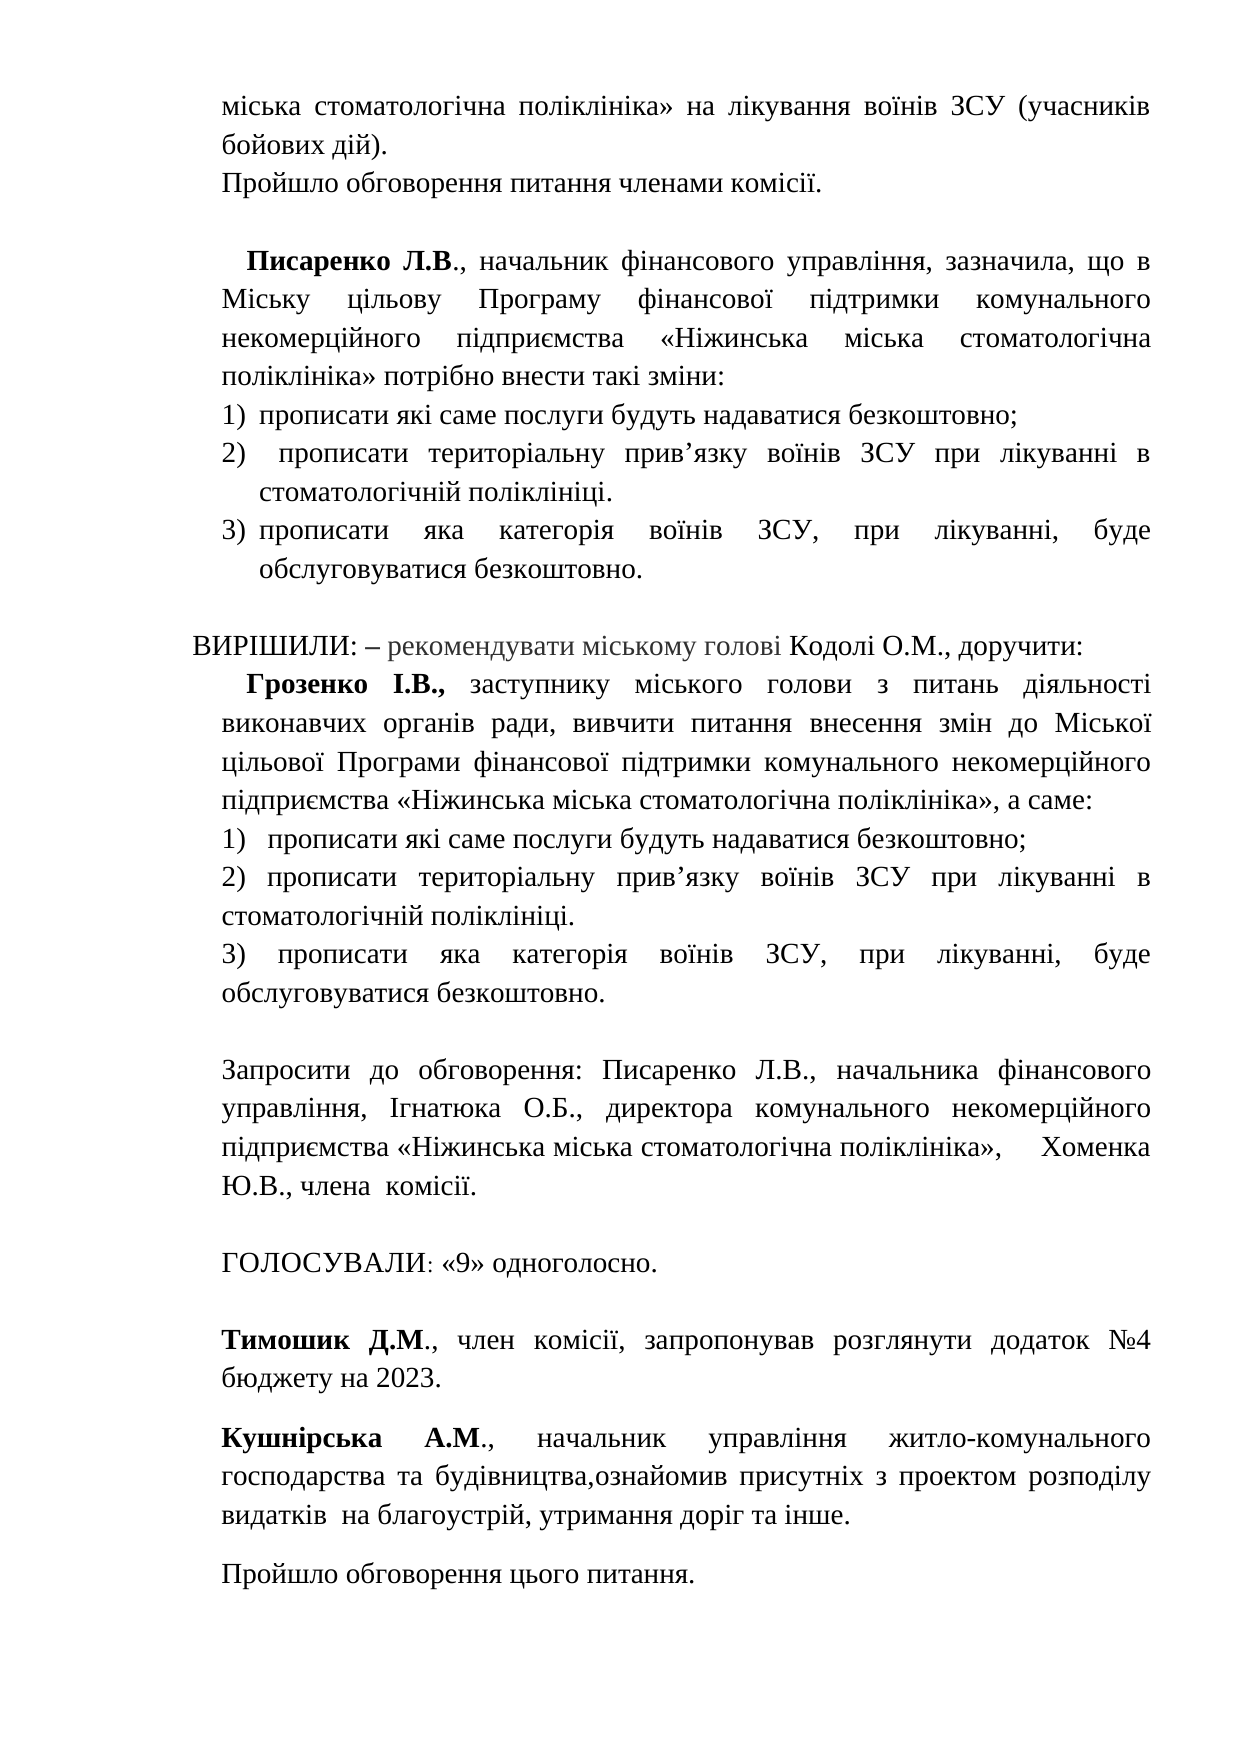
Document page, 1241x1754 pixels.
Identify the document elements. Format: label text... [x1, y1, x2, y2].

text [221, 88, 1152, 161]
text ВИРІШИЛИ: – рекомендувати міському голові Кодолі О.М., доручити: [148, 628, 1152, 662]
text 2) прописати територіальну прив’язку воїнів ЗСУ при лікуванні в стоматологічній поліклініці. [221, 859, 1152, 931]
text Пройшло обговорення питання членами комісії. [221, 166, 1152, 199]
text ГОЛОСУВАЛИ: «9» одноголосно. [221, 1245, 1152, 1278]
text Пройшло обговорення цього питання. [221, 1556, 1152, 1590]
text Запросити до обговорення: Писаренко Л.В., начальника фінансового управління, Ігнатюка О.Б., директора комунального некомерційного підприємства «Ніжинська міська стоматологічна поліклініка», Хоменка Ю.В., члена комісії. [221, 1052, 1152, 1201]
text Кушнірська А.М., начальник управління житло-комунального господарства та будівництва,ознайомив присутніх з проектом розподілу видатків на благоустрій, утримання доріг та інше. [221, 1420, 1152, 1530]
list прописати яка категорія воїнів ЗСУ, при лікуванні, буде обслуговуватися безкоштовно. [221, 512, 1152, 584]
list прописати які саме послуги будуть надаватися безкоштовно; [221, 397, 1152, 430]
text Тимошик Д.М., член комісії, запропонував розглянути додаток №4 бюджету на 2023. [221, 1322, 1152, 1394]
list прописати територіальну прив’язку воїнів ЗСУ при лікуванні в стоматологічній поліклініці. [221, 435, 1152, 507]
text 3) прописати яка категорія воїнів ЗСУ, при лікуванні, буде обслуговуватися безкоштовно. [221, 936, 1152, 1008]
text Грозенко І.В., заступнику міського голови з питань діяльності виконавчих органів ради, вивчити питання внесення змін до Міської цільової Програми фінансової підтримки комунального некомерційного підприємства «Ніжинська міська стоматологічна поліклініка», а саме: [221, 667, 1152, 816]
text Писаренко Л.В., начальник фінансового управління, зазначила, що в Міську цільову Програму фінансової підтримки комунального некомерційного підприємства «Ніжинська міська стоматологічна поліклініка» потрібно внести такі зміни: [221, 243, 1152, 392]
text 1) прописати які саме послуги будуть надаватися безкоштовно; [221, 821, 1152, 854]
